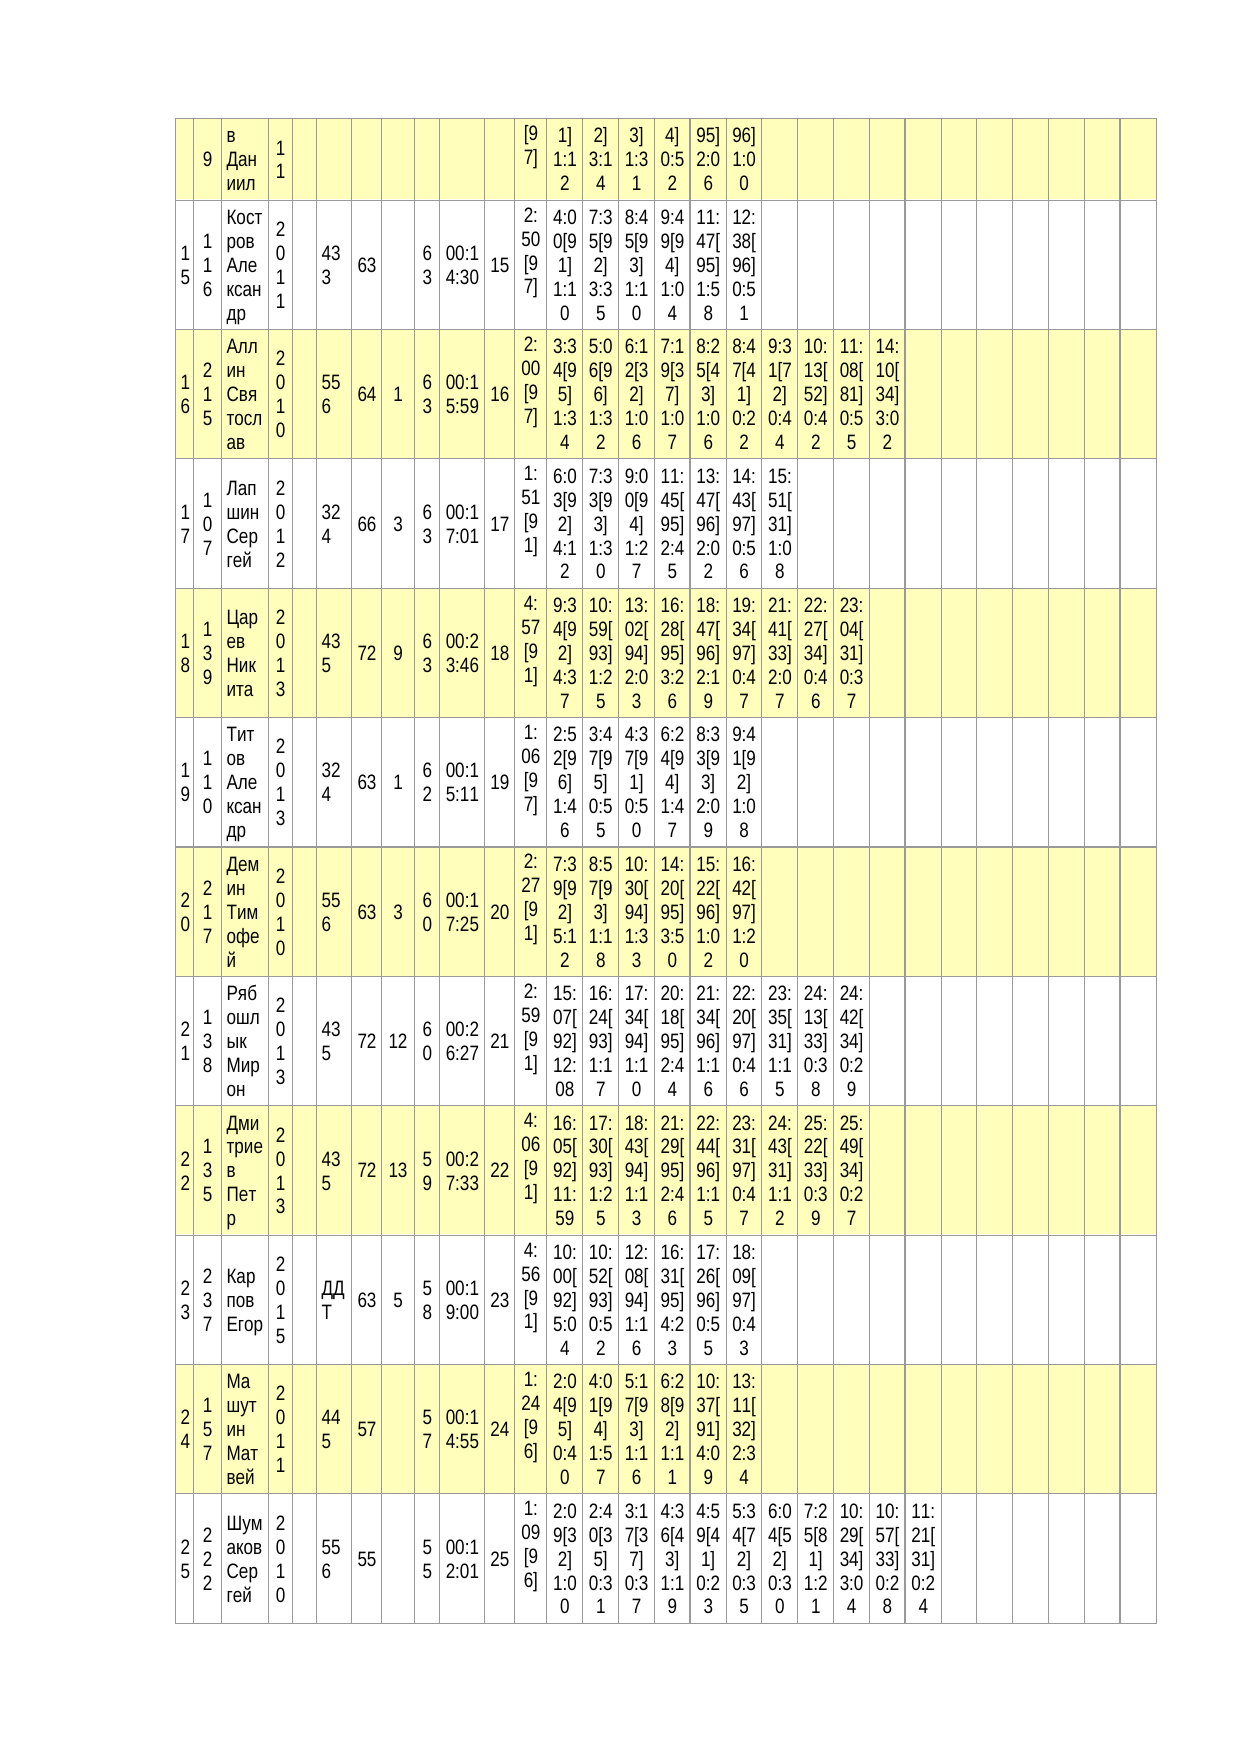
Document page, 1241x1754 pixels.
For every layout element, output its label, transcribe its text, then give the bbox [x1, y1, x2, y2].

table_cell 17:26[96] 0:55 [691, 1236, 726, 1364]
table_cell 139 [194, 589, 221, 717]
table_cell 110 [194, 718, 221, 846]
table_cell 25:22[33] 0:39 [798, 1106, 833, 1234]
table_cell [293, 1494, 316, 1623]
table_cell [1085, 1106, 1119, 1234]
table_cell [977, 201, 1012, 329]
table_cell 17 [485, 459, 514, 588]
table_cell 2:09[32] 1:00 [547, 1494, 582, 1623]
table_cell 58 [415, 1236, 439, 1364]
table_cell [1085, 459, 1119, 588]
table_cell 19 [485, 718, 514, 846]
table_cell 00:19:00 [440, 1236, 484, 1364]
table_cell 20 [176, 848, 193, 976]
table_cell [762, 1236, 797, 1364]
table_cell 12:08[94] 1:16 [619, 1236, 654, 1364]
table_cell 10:37[91] 4:09 [691, 1365, 726, 1493]
table_cell 15:51[31] 1:08 [762, 459, 797, 588]
table_cell [293, 848, 316, 976]
table_cell 12 [382, 977, 414, 1105]
table_cell [798, 1365, 833, 1493]
table_cell 1:51[91] [515, 459, 546, 588]
table_cell 1:06[97] [515, 718, 546, 846]
table_cell [870, 1236, 904, 1364]
table_cell 10:30[94] 1:33 [619, 848, 654, 976]
table_cell 57 [415, 1365, 439, 1493]
table_cell 4:37[91] 0:50 [619, 718, 654, 846]
table_cell [1013, 201, 1048, 329]
table_cell 2:52[96] 1:46 [547, 718, 582, 846]
table_cell [870, 459, 904, 588]
table_cell [942, 330, 976, 458]
table_cell [1085, 330, 1119, 458]
table_cell 25:49[34] 0:27 [834, 1106, 869, 1234]
table_cell 6:03[92] 4:12 [547, 459, 582, 588]
table_cell 4:59[41] 0:23 [691, 1494, 726, 1623]
table_cell [1049, 848, 1084, 976]
table_cell 24:13[33] 0:38 [798, 977, 833, 1105]
table_cell 16 [485, 330, 514, 458]
table_cell 5:06[96] 1:32 [583, 330, 618, 458]
table_cell 21:41[33] 2:07 [762, 589, 797, 717]
table_cell 19 [176, 718, 193, 846]
table_cell 24:43[31] 1:12 [762, 1106, 797, 1234]
table_cell 00:12:01 [440, 1494, 484, 1623]
table_cell [1049, 1494, 1084, 1623]
table_cell 23:31[97] 0:47 [727, 1106, 761, 1234]
table_cell 14:20[95] 3:50 [655, 848, 689, 976]
table_cell 5:17[93] 1:16 [619, 1365, 654, 1493]
table_cell 00:23:46 [440, 589, 484, 717]
table_cell [942, 1494, 976, 1623]
table_cell 15 [485, 201, 514, 329]
table_cell 59 [415, 1106, 439, 1234]
table_cell [1085, 1494, 1119, 1623]
table_cell 9:34[92] 4:37 [547, 589, 582, 717]
table_cell 215 [194, 330, 221, 458]
table_cell 6:13[92] 3:14 [583, 119, 618, 199]
table_cell 63 [352, 201, 381, 329]
table_cell [870, 1365, 904, 1493]
table_cell 3:17[37] 0:37 [619, 1494, 654, 1623]
table_cell [1049, 1365, 1084, 1493]
table_cell [1085, 119, 1119, 199]
table_cell 2010 [269, 1494, 292, 1623]
table_cell [977, 589, 1012, 717]
table_cell [942, 1236, 976, 1364]
table_cell 222 [194, 1494, 221, 1623]
table_cell [870, 977, 904, 1105]
table_cell [942, 718, 976, 846]
table_cell 17:30[93] 1:25 [583, 1106, 618, 1234]
table_cell 2:59[91] 1:12 [547, 119, 582, 199]
table_cell [1085, 201, 1119, 329]
table_cell 2011 [269, 119, 292, 199]
table_cell 217 [194, 848, 221, 976]
table_cell 63 [352, 848, 381, 976]
table_cell 4:00[91] 1:10 [547, 201, 582, 329]
table_cell 1 [382, 330, 414, 458]
table_cell 435 [317, 1106, 351, 1234]
table_cell 6:12[32] 1:06 [619, 330, 654, 458]
table_cell [942, 459, 976, 588]
table_cell [762, 1365, 797, 1493]
table_cell 8:45[93] 1:10 [619, 201, 654, 329]
table_cell [762, 119, 797, 199]
table_cell 10:42[95] 2:06 [691, 119, 726, 199]
table_cell 135 [194, 1106, 221, 1234]
table_cell [906, 1365, 941, 1493]
table_cell [1085, 718, 1119, 846]
table_cell 157 [194, 1365, 221, 1493]
table_cell 25 [485, 1494, 514, 1623]
table_cell [293, 119, 316, 199]
table_cell 23 [176, 1236, 193, 1364]
table_cell 7:44[93] 1:31 [619, 119, 654, 199]
table_cell [1121, 1236, 1156, 1364]
table_cell 8:57[93] 1:18 [583, 848, 618, 976]
table_cell [834, 718, 869, 846]
table_cell 00:15:11 [440, 718, 484, 846]
table_cell 556 [317, 1494, 351, 1623]
table_cell [1121, 459, 1156, 588]
table_cell 25 [176, 1494, 193, 1623]
table_cell [1121, 848, 1156, 976]
table_cell 556 [317, 330, 351, 458]
table_cell 14:43[97] 0:56 [727, 459, 761, 588]
table_cell [293, 201, 316, 329]
table_cell 2013 [269, 1106, 292, 1234]
table_cell [1013, 977, 1048, 1105]
table_cell 11:47[95] 1:58 [691, 201, 726, 329]
table_cell [762, 848, 797, 976]
table_cell [1013, 1106, 1048, 1234]
table_cell [1013, 589, 1048, 717]
table_cell 2013 [269, 977, 292, 1105]
table_cell 433 [317, 119, 351, 199]
table_cell 4:36[43] 1:19 [655, 1494, 689, 1623]
table_cell [293, 1365, 316, 1493]
table_cell [942, 1365, 976, 1493]
table_cell 18:47[96] 2:19 [691, 589, 726, 717]
table_cell Федоров Даниил [222, 119, 268, 199]
table_cell [1049, 330, 1084, 458]
table_cell 72 [352, 1106, 381, 1234]
table_cell ДДТ [317, 1236, 351, 1364]
table_cell [1049, 459, 1084, 588]
table_cell Машутин Матвей [222, 1365, 268, 1493]
table_cell [1085, 848, 1119, 976]
table_cell [1013, 1365, 1048, 1493]
table_cell 2011 [269, 201, 292, 329]
table_cell 324 [317, 718, 351, 846]
table_cell 16:24[93] 1:17 [583, 977, 618, 1105]
table_cell 23 [485, 1236, 514, 1364]
table_cell [382, 119, 414, 199]
table_cell 10:59[93] 1:25 [583, 589, 618, 717]
table_cell 14 [485, 119, 514, 199]
table_cell 15 [176, 201, 193, 329]
table_cell [762, 718, 797, 846]
table_cell 20 [485, 848, 514, 976]
table_cell [1049, 977, 1084, 1105]
table_cell [942, 977, 976, 1105]
table_cell 72 [352, 977, 381, 1105]
table_cell 12:38[96] 0:51 [727, 201, 761, 329]
table_cell [1121, 1365, 1156, 1493]
table_cell [834, 459, 869, 588]
table_cell 57 [352, 1365, 381, 1493]
table_cell 237 [194, 1236, 221, 1364]
table_cell [834, 1365, 869, 1493]
table_cell 14:10[34] 3:02 [870, 330, 904, 458]
table_cell [1013, 119, 1048, 199]
table_cell [293, 330, 316, 458]
table_cell [870, 589, 904, 717]
table_cell 00:13:02 [440, 119, 484, 199]
table_cell Царев Никита [222, 589, 268, 717]
table_cell 9:49[94] 1:04 [655, 201, 689, 329]
table_cell 13:47[96] 2:02 [691, 459, 726, 588]
table_cell 7:19[37] 1:07 [655, 330, 689, 458]
table_cell 8:36[94] 0:52 [655, 119, 689, 199]
table_cell [1049, 119, 1084, 199]
table_cell 4:06[91] [515, 1106, 546, 1234]
table_cell [293, 718, 316, 846]
table_cell 21 [485, 977, 514, 1105]
table_cell Аллин Святослав [222, 330, 268, 458]
table_cell [798, 848, 833, 976]
table_cell 10:29[34] 3:04 [834, 1494, 869, 1623]
table_cell 9 [382, 589, 414, 717]
table_cell [870, 119, 904, 199]
table_cell [1121, 977, 1156, 1105]
table_cell 10:52[93] 0:52 [583, 1236, 618, 1364]
table_cell 9:00[94] 1:27 [619, 459, 654, 588]
table_cell 8:25[43] 1:06 [691, 330, 726, 458]
table_cell [870, 1106, 904, 1234]
table_cell 16:31[95] 4:23 [655, 1236, 689, 1364]
table_cell 24:42[34] 0:29 [834, 977, 869, 1105]
table_cell 7:39[92] 5:12 [547, 848, 582, 976]
table_cell 62 [415, 718, 439, 846]
table_cell 2011 [269, 1365, 292, 1493]
table_cell 2015 [269, 1236, 292, 1364]
table_cell 11:21[31] 0:24 [906, 1494, 941, 1623]
table_cell [906, 977, 941, 1105]
table_cell 18:09[97] 0:43 [727, 1236, 761, 1364]
table_cell 6:28[92] 1:11 [655, 1365, 689, 1493]
table_cell 6:24[94] 1:47 [655, 718, 689, 846]
table_cell Карпов Егор [222, 1236, 268, 1364]
table_cell 00:17:25 [440, 848, 484, 976]
table_cell 2:04[95] 0:40 [547, 1365, 582, 1493]
table_cell 2:40[35] 0:31 [583, 1494, 618, 1623]
table_cell 556 [317, 848, 351, 976]
table_cell 21:29[95] 2:46 [655, 1106, 689, 1234]
table_cell 4:01[94] 1:57 [583, 1365, 618, 1493]
table_cell 11:45[95] 2:45 [655, 459, 689, 588]
table_cell 3:34[95] 1:34 [547, 330, 582, 458]
table_cell [798, 1236, 833, 1364]
table_cell [977, 1236, 1012, 1364]
table_cell 18 [176, 589, 193, 717]
table_cell [942, 1106, 976, 1234]
table_cell [1121, 330, 1156, 458]
table_cell [1121, 718, 1156, 846]
table_cell 435 [317, 589, 351, 717]
table_cell 7:25[81] 1:21 [798, 1494, 833, 1623]
table_cell 24 [176, 1365, 193, 1493]
table_cell 22 [485, 1106, 514, 1234]
table_cell [906, 718, 941, 846]
table_cell 17 [176, 459, 193, 588]
table_cell [977, 1365, 1012, 1493]
table_cell 138 [194, 977, 221, 1105]
table_cell 22:20[97] 0:46 [727, 977, 761, 1105]
table_cell [977, 718, 1012, 846]
table_cell 72 [352, 589, 381, 717]
table_cell [942, 201, 976, 329]
table_cell 9:41[92] 1:08 [727, 718, 761, 846]
table_cell 4:57[91] [515, 589, 546, 717]
table_cell 20:18[95] 2:44 [655, 977, 689, 1105]
table_cell 2:00[97] [515, 330, 546, 458]
table_cell [942, 848, 976, 976]
table_cell [906, 848, 941, 976]
table_cell [798, 459, 833, 588]
table_cell 2:27[91] [515, 848, 546, 976]
table_cell [293, 459, 316, 588]
table_cell 107 [194, 459, 221, 588]
table_cell 445 [317, 1365, 351, 1493]
table_cell 10:00[92] 5:04 [547, 1236, 582, 1364]
table_cell [834, 848, 869, 976]
table_cell [906, 119, 941, 199]
table_cell [942, 119, 976, 199]
table_cell 21 [176, 977, 193, 1105]
table_cell 2013 [269, 718, 292, 846]
table_cell 1:09[96] [515, 1494, 546, 1623]
table_cell 6:04[52] 0:30 [762, 1494, 797, 1623]
table_cell 10:57[33] 0:28 [870, 1494, 904, 1623]
table_cell 8:33[93] 2:09 [691, 718, 726, 846]
table_cell 13:02[94] 2:03 [619, 589, 654, 717]
table_cell 63 [352, 718, 381, 846]
table_cell 5:34[72] 0:35 [727, 1494, 761, 1623]
table_cell [906, 1236, 941, 1364]
table_cell [293, 589, 316, 717]
table_cell 23:35[31] 1:15 [762, 977, 797, 1105]
table_cell [906, 1106, 941, 1234]
table_cell Дмитриев Петр [222, 1106, 268, 1234]
table_cell [1121, 201, 1156, 329]
table_cell 18 [485, 589, 514, 717]
table_cell 8:47[41] 0:22 [727, 330, 761, 458]
table_cell [977, 459, 1012, 588]
table_cell [382, 1365, 414, 1493]
table_cell 63 [352, 1236, 381, 1364]
table_cell 00:17:01 [440, 459, 484, 588]
table_cell [1085, 1236, 1119, 1364]
table_cell 19:34[97] 0:47 [727, 589, 761, 717]
table_cell 00:14:30 [440, 201, 484, 329]
table_cell 22:44[96] 1:15 [691, 1106, 726, 1234]
table_cell [1121, 589, 1156, 717]
table_cell 435 [317, 977, 351, 1105]
table_cell Титов Александр [222, 718, 268, 846]
table_cell Демин Тимофей [222, 848, 268, 976]
table_cell 66 [352, 459, 381, 588]
table_cell [977, 119, 1012, 199]
table_cell 63 [415, 201, 439, 329]
table_cell 116 [194, 201, 221, 329]
table_cell [1013, 848, 1048, 976]
table_cell [798, 201, 833, 329]
table_cell [1013, 330, 1048, 458]
table_cell 13 [382, 1106, 414, 1234]
table_cell [870, 848, 904, 976]
table_cell 22:27[34] 0:46 [798, 589, 833, 717]
table_cell [834, 201, 869, 329]
table_cell 2:59[91] [515, 977, 546, 1105]
table_cell [906, 459, 941, 588]
table_cell 3 [382, 848, 414, 976]
table_cell [977, 977, 1012, 1105]
table_cell 60 [415, 977, 439, 1105]
table_cell 00:27:33 [440, 1106, 484, 1234]
table_cell 16:05[92] 11:59 [547, 1106, 582, 1234]
table_cell Костров Александр [222, 201, 268, 329]
table_cell 63 [415, 119, 439, 199]
table_cell 1:24[96] [515, 1365, 546, 1493]
table_cell 15:07[92] 12:08 [547, 977, 582, 1105]
table_cell [1085, 977, 1119, 1105]
table_cell 13:11[32] 2:34 [727, 1365, 761, 1493]
table_cell [1085, 1365, 1119, 1493]
table_cell 63 [415, 330, 439, 458]
table_cell 18:43[94] 1:13 [619, 1106, 654, 1234]
table_cell 00:15:59 [440, 330, 484, 458]
table_cell 64 [352, 330, 381, 458]
table_cell [906, 589, 941, 717]
table_cell 63 [415, 459, 439, 588]
table_cell 3:47[95] 0:55 [583, 718, 618, 846]
table_cell Лапшин Сергей [222, 459, 268, 588]
table_cell [977, 330, 1012, 458]
table_cell [834, 1236, 869, 1364]
table_cell 16:42[97] 1:20 [727, 848, 761, 976]
table_cell 63 [415, 589, 439, 717]
table_cell [977, 848, 1012, 976]
table_cell 7:35[92] 3:35 [583, 201, 618, 329]
table_cell 14 [176, 119, 193, 199]
table_cell 55 [415, 1494, 439, 1623]
table_cell [870, 201, 904, 329]
table_cell 23:04[31] 0:37 [834, 589, 869, 717]
table_cell [906, 330, 941, 458]
table_cell [1013, 718, 1048, 846]
table_cell 2010 [269, 330, 292, 458]
table_cell 11:42[96] 1:00 [727, 119, 761, 199]
table_cell [798, 718, 833, 846]
table_cell [977, 1494, 1012, 1623]
table_cell [382, 1494, 414, 1623]
table_cell 11:08[81] 0:55 [834, 330, 869, 458]
table_cell 63 [352, 119, 381, 199]
table_cell 9:31[72] 0:44 [762, 330, 797, 458]
table_cell [1049, 201, 1084, 329]
table_cell [293, 1106, 316, 1234]
table_cell [798, 119, 833, 199]
table_cell 5 [382, 1236, 414, 1364]
table_cell 324 [317, 459, 351, 588]
table_cell Шумаков Сергей [222, 1494, 268, 1623]
table_cell 21:34[96] 1:16 [691, 977, 726, 1105]
table_cell [293, 977, 316, 1105]
table_cell 2010 [269, 848, 292, 976]
table_cell [1049, 1236, 1084, 1364]
table_cell 2012 [269, 459, 292, 588]
table_cell 10:13[52] 0:42 [798, 330, 833, 458]
table_cell 60 [415, 848, 439, 976]
table_cell [1013, 1494, 1048, 1623]
table_cell [1085, 589, 1119, 717]
table_cell 16 [176, 330, 193, 458]
table_cell [1121, 119, 1156, 199]
table_cell 433 [317, 201, 351, 329]
table_cell 2013 [269, 589, 292, 717]
table_cell 1 [382, 718, 414, 846]
table_cell 55 [352, 1494, 381, 1623]
table_cell [870, 718, 904, 846]
table_cell [1049, 589, 1084, 717]
table_cell [1013, 1236, 1048, 1364]
table_cell [293, 1236, 316, 1364]
table_cell [942, 589, 976, 717]
table_cell [1121, 1106, 1156, 1234]
table_cell [834, 119, 869, 199]
table_cell [762, 201, 797, 329]
table_cell [382, 201, 414, 329]
table_cell [1121, 1494, 1156, 1623]
table_cell 3 [382, 459, 414, 588]
table_cell 22 [176, 1106, 193, 1234]
table_cell 119 [194, 119, 221, 199]
table_cell 1:47[97] [515, 119, 546, 199]
table_cell Рябошлык Мирон [222, 977, 268, 1105]
table_cell 2:50[97] [515, 201, 546, 329]
table_cell 17:34[94] 1:10 [619, 977, 654, 1105]
table_cell 7:33[93] 1:30 [583, 459, 618, 588]
table_cell 00:26:27 [440, 977, 484, 1105]
table_cell 00:14:55 [440, 1365, 484, 1493]
table_cell 24 [485, 1365, 514, 1493]
table_cell [977, 1106, 1012, 1234]
table_cell 16:28[95] 3:26 [655, 589, 689, 717]
table_cell [1049, 1106, 1084, 1234]
table_cell [906, 201, 941, 329]
table_cell 4:56[91] [515, 1236, 546, 1364]
table_cell 15:22[96] 1:02 [691, 848, 726, 976]
table_cell [1049, 718, 1084, 846]
table_cell [1013, 459, 1048, 588]
